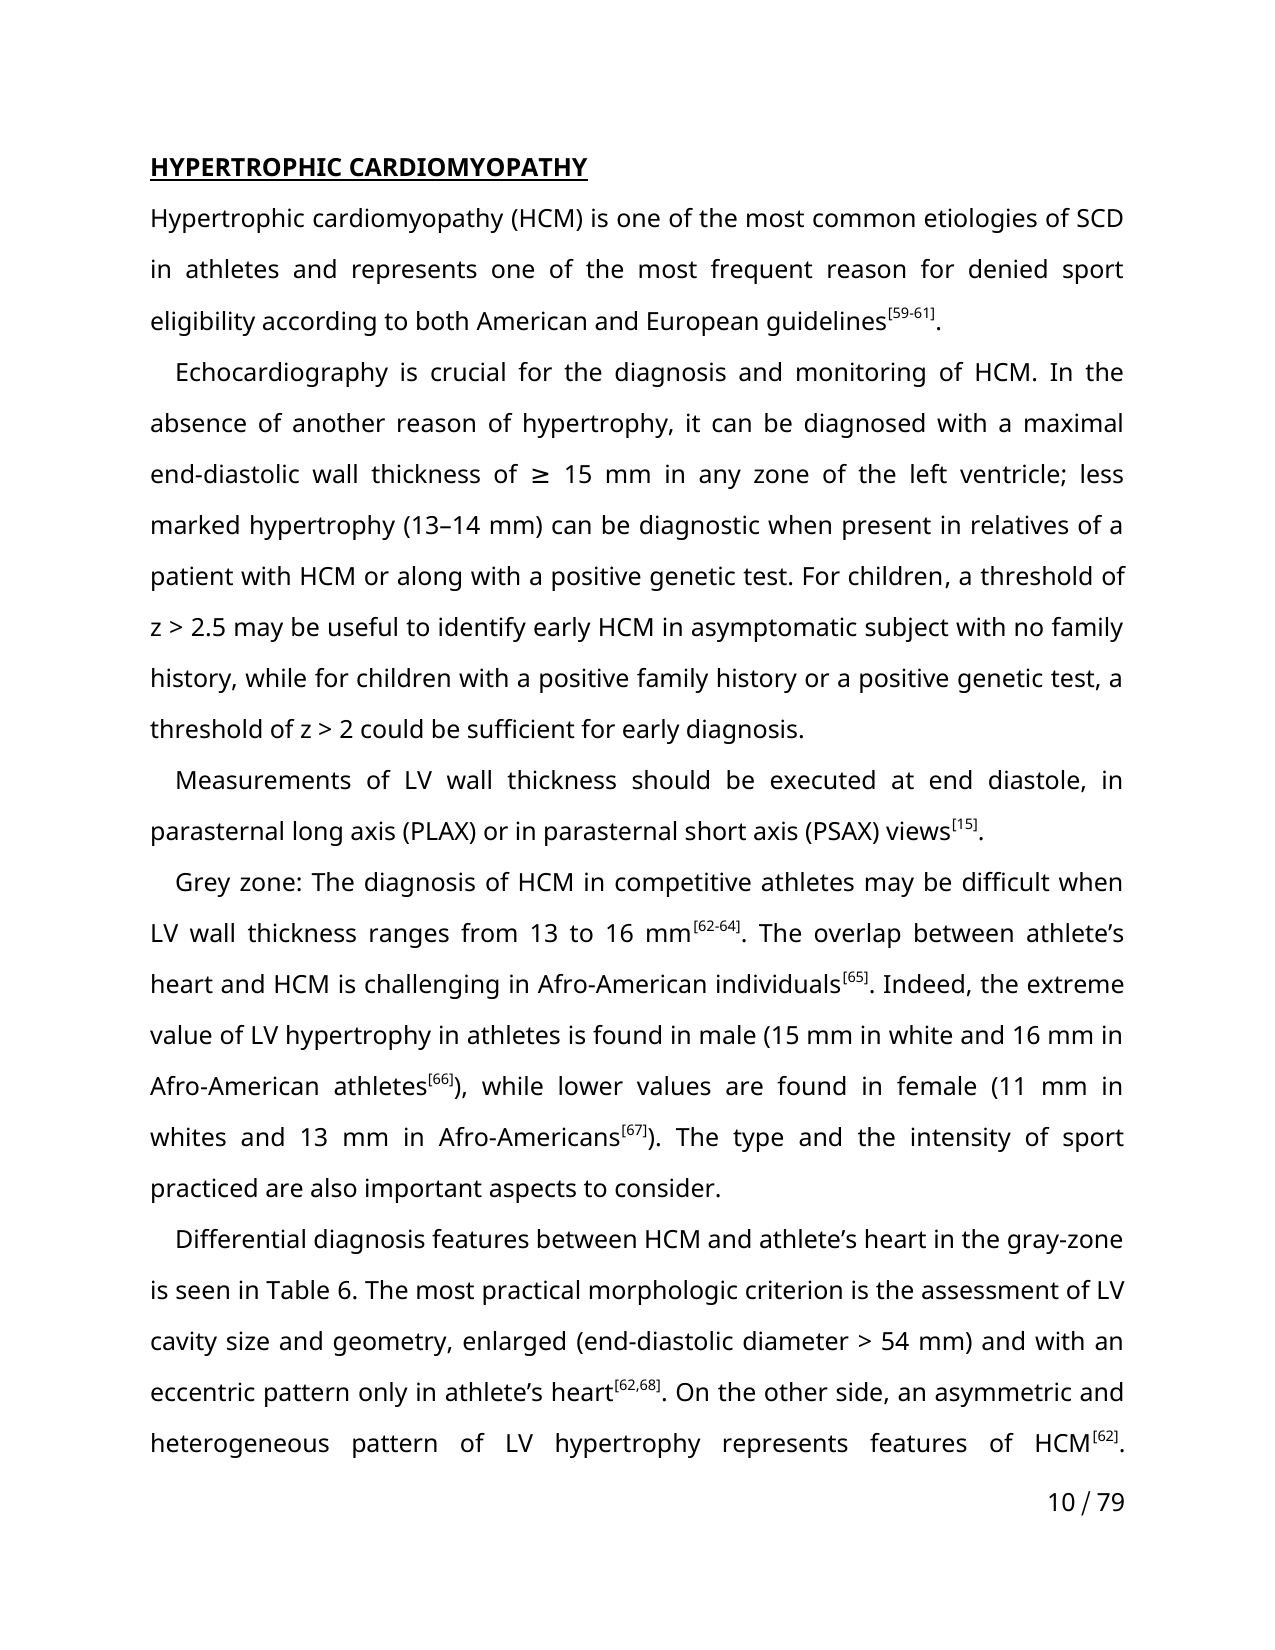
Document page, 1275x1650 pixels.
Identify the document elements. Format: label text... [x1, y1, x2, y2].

text Echocardiography is crucial for the diagnosis and monitoring of HCM. In the absence of another reason of hypertrophy, it can be diagnosed with a maximal end-diastolic wall thickness of ≥ 15 mm in any zone of the left ventricle; less marked hypertrophy (13–14 mm) can be diagnostic when present in relatives of a patient with HCM or along with a positive genetic test. For children, a threshold of z > 2.5 may be useful to identify early HCM in asymptomatic subject with no family history, while for children with a positive family history or a positive genetic test, a threshold of z > 2 could be sufficient for early diagnosis. [150, 354, 1125, 746]
text Measurements of LV wall thickness should be executed at end diastole, in parasternal long axis (PLAX) or in parasternal short axis (PSAX) views[15]. [150, 762, 1125, 848]
text Hypertrophic cardiomyopathy [150, 150, 1125, 184]
text Hypertrophic cardiomyopathy (HCM) is one of the most common etiologies of SCD in athletes and represents one of the most frequent reason for denied sport eligibility according to both American and European guidelines[59-61]. [150, 201, 1125, 337]
text Grey zone: The diagnosis of HCM in competitive athletes may be difficult when LV wall thickness ranges from 13 to 16 mm[62-64]. The overlap between athlete’s heart and HCM is challenging in Afro-American individuals[65]. Indeed, the extreme value of LV hypertrophy in athletes is found in male (15 mm in white and 16 mm in Afro-American athletes[66]), while lower values are found in female (11 mm in whites and 13 mm in Afro-Americans[67]). The type and the intensity of sport practiced are also important aspects to consider. [150, 864, 1125, 1205]
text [150, 1222, 1125, 1460]
